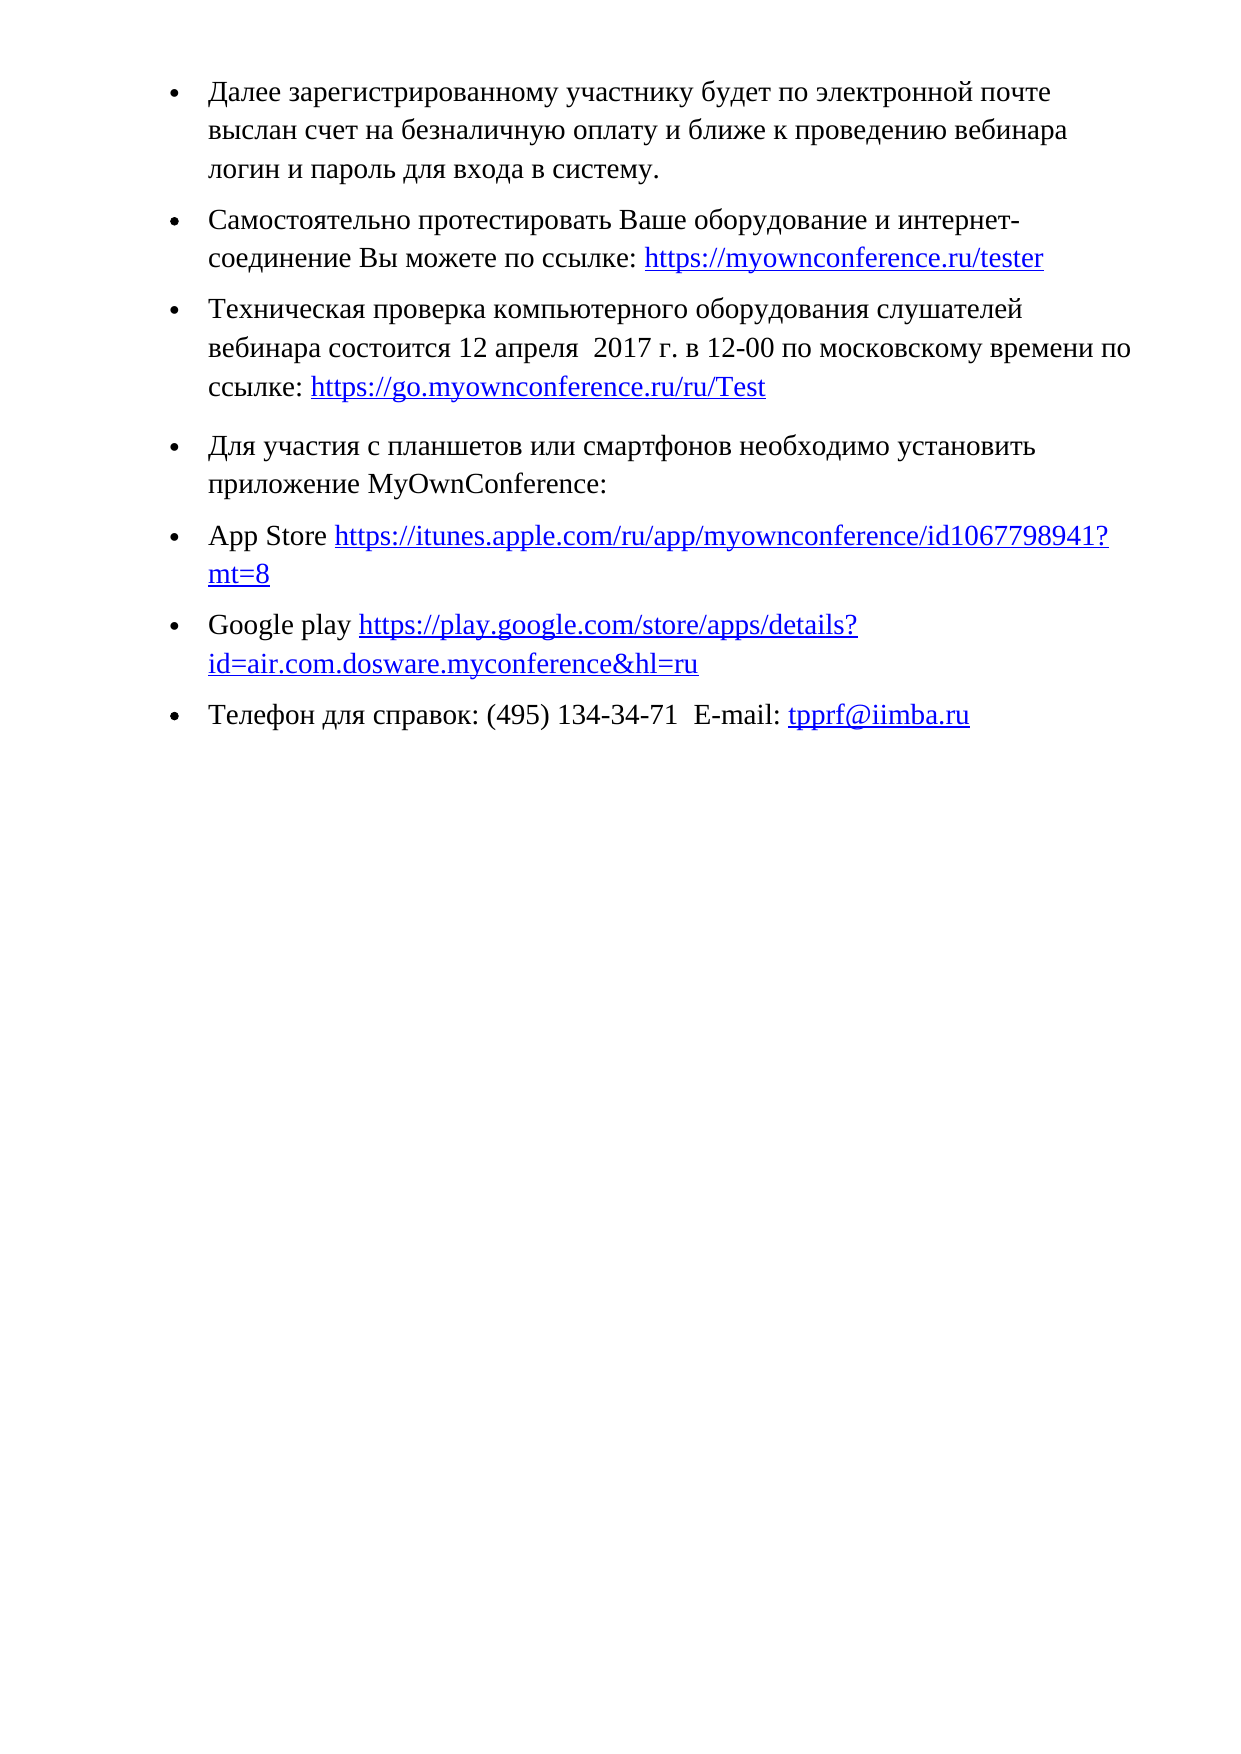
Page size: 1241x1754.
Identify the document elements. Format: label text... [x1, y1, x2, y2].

list Самостоятельно протестировать Ваше оборудование и интернет-соединение Вы можете по ссылке: https://myownconference.ru/tester [170, 202, 1137, 274]
list Далее зарегистрированному участнику будет по электронной почте выслан счет на безналичную оплату и ближе к проведению вебинара логин и пароль для входа в систему. [170, 74, 1137, 184]
list Google play https://play.google.com/store/apps/details?id=air.com.dosware.myconference&hl=ru [170, 607, 1137, 679]
list Арр Store https://itunes.apple.com/ru/app/myownconference/id1067798941?mt=8 [170, 518, 1137, 590]
list Для участия с планшетов или смартфонов необходимо установить приложение MyOwnConference: [170, 428, 1137, 500]
list Техническая проверка компьютерного оборудования слушателей вебинара состоится 12 апреля 2017 г. в 12-00 по московскому времени по ссылке: https://go.myownconference.ru/ru/Test [170, 292, 1137, 402]
list Телефон для справок: (495) 134-34-71 E-mail: tpprf@iimba.ru [170, 697, 1137, 730]
